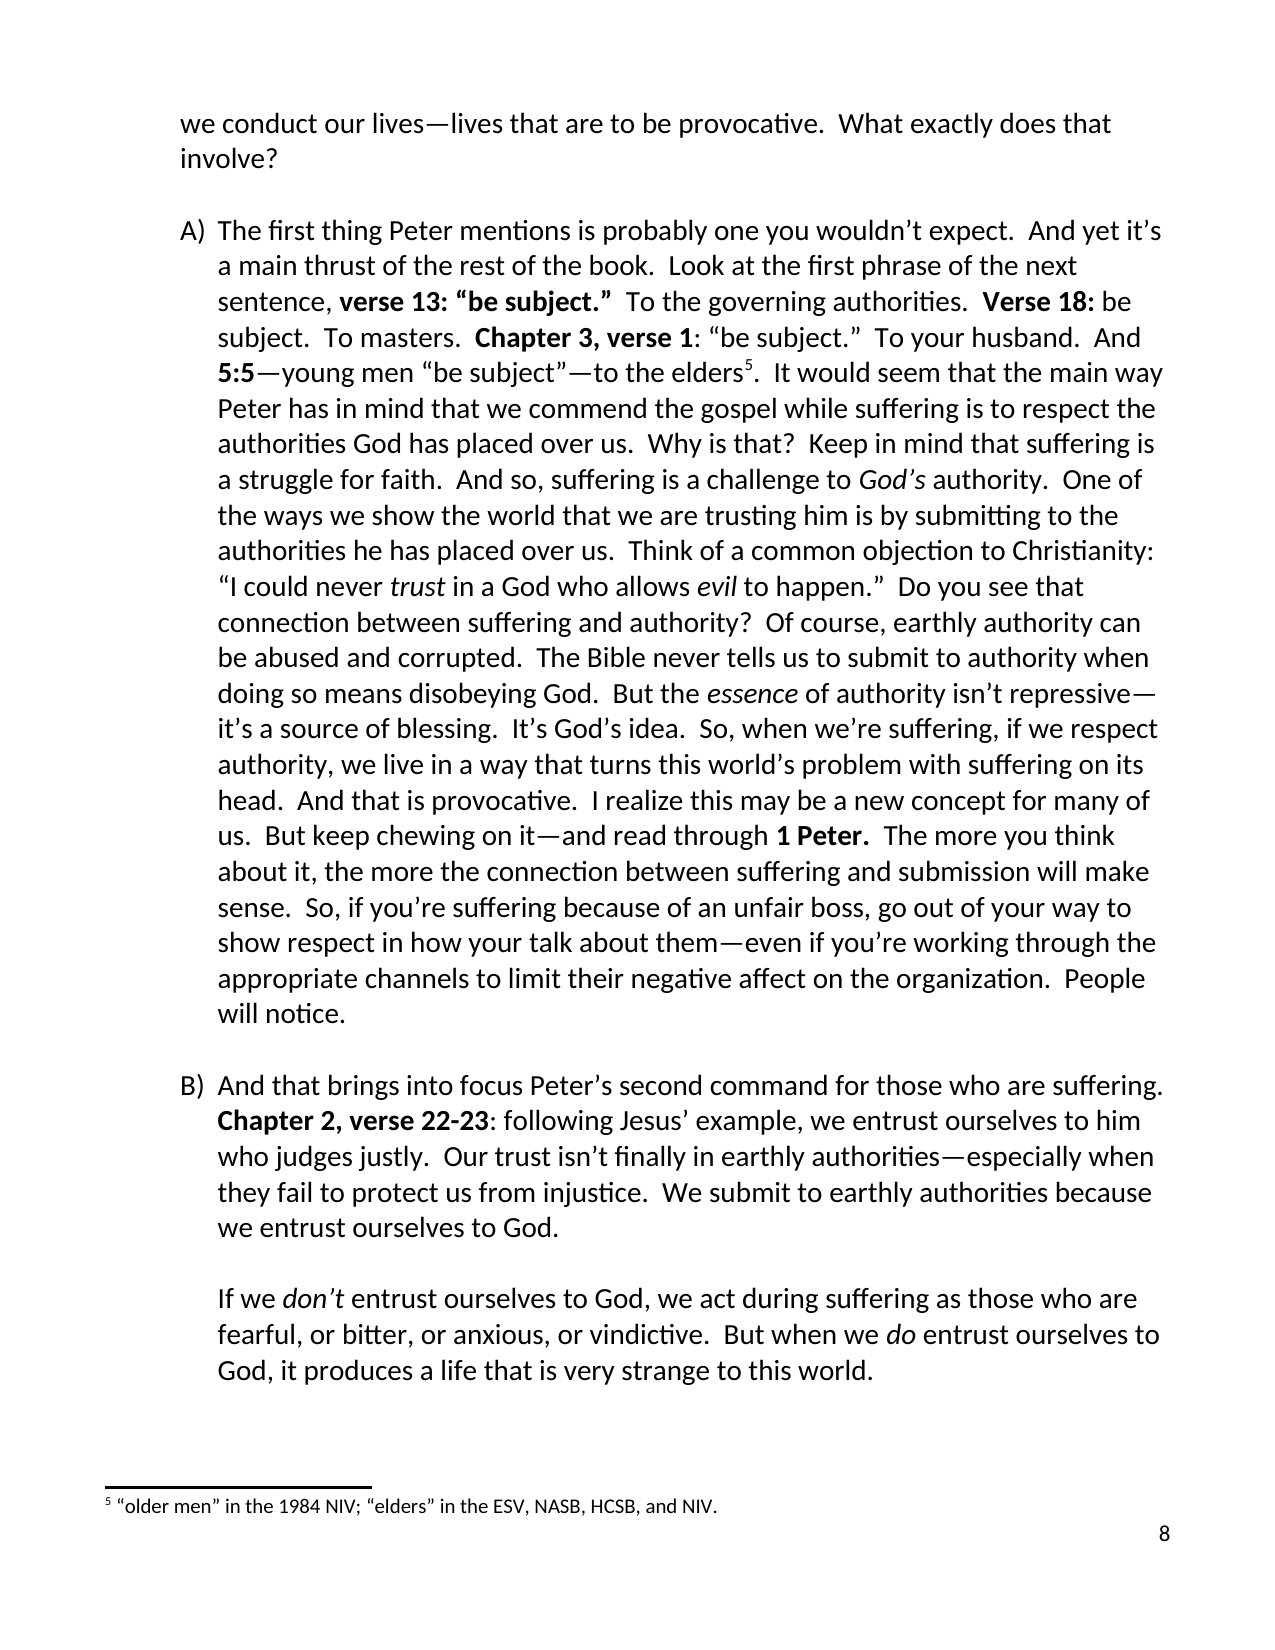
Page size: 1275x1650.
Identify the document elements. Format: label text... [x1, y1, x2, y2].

list If we don’t entrust ourselves to God, we act during suffering as those who are fearful, or bitter, or anxious, or vindictive. But when we do entrust ourselves to God, it produces a life that is very strange to this world. [217, 1281, 1170, 1387]
list And that brings into focus Peter’s second command for those who are suffering. Chapter 2, verse 22-23: following Jesus’ example, we entrust ourselves to him who judges justly. Our trust isn’t finally in earthly authorities—especially when they fail to protect us from injustice. We submit to earthly authorities because we entrust ourselves to God. [180, 1067, 1170, 1245]
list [180, 105, 1170, 176]
list The first thing Peter mentions is probably one you wouldn’t expect. And yet it’s a main thrust of the rest of the book. Look at the first phrase of the next sentence, verse 13: “be subject.” To the governing authorities. Verse 18: be subject. To masters. Chapter 3, verse 1: “be subject.” To your husband. And 5:5—young men “be subject”—to the elders. It would seem that the main way Peter has in mind that we commend the gospel while suffering is to respect the authorities God has placed over us. Why is that? Keep in mind that suffering is a struggle for faith. And so, suffering is a challenge to God’s authority. One of the ways we show the world that we are trusting him is by submitting to the authorities he has placed over us. Think of a common objection to Christianity: “I could never trust in a God who allows evil to happen.” Do you see that connection between suffering and authority? Of course, earthly authority can be abused and corrupted. The Bible never tells us to submit to authority when doing so means disobeying God. But the essence of authority isn’t repressive—it’s a source of blessing. It’s God’s idea. So, when we’re suffering, if we respect authority, we live in a way that turns this world’s problem with suffering on its head. And that is provocative. I realize this may be a new concept for many of us. But keep chewing on it—and read through 1 Peter. The more you think about it, the more the connection between suffering and submission will make sense. So, if you’re suffering because of an unfair boss, go out of your way to show respect in how your talk about them—even if you’re working through the appropriate channels to limit their negative affect on the organization. People will notice. [180, 212, 1170, 1031]
